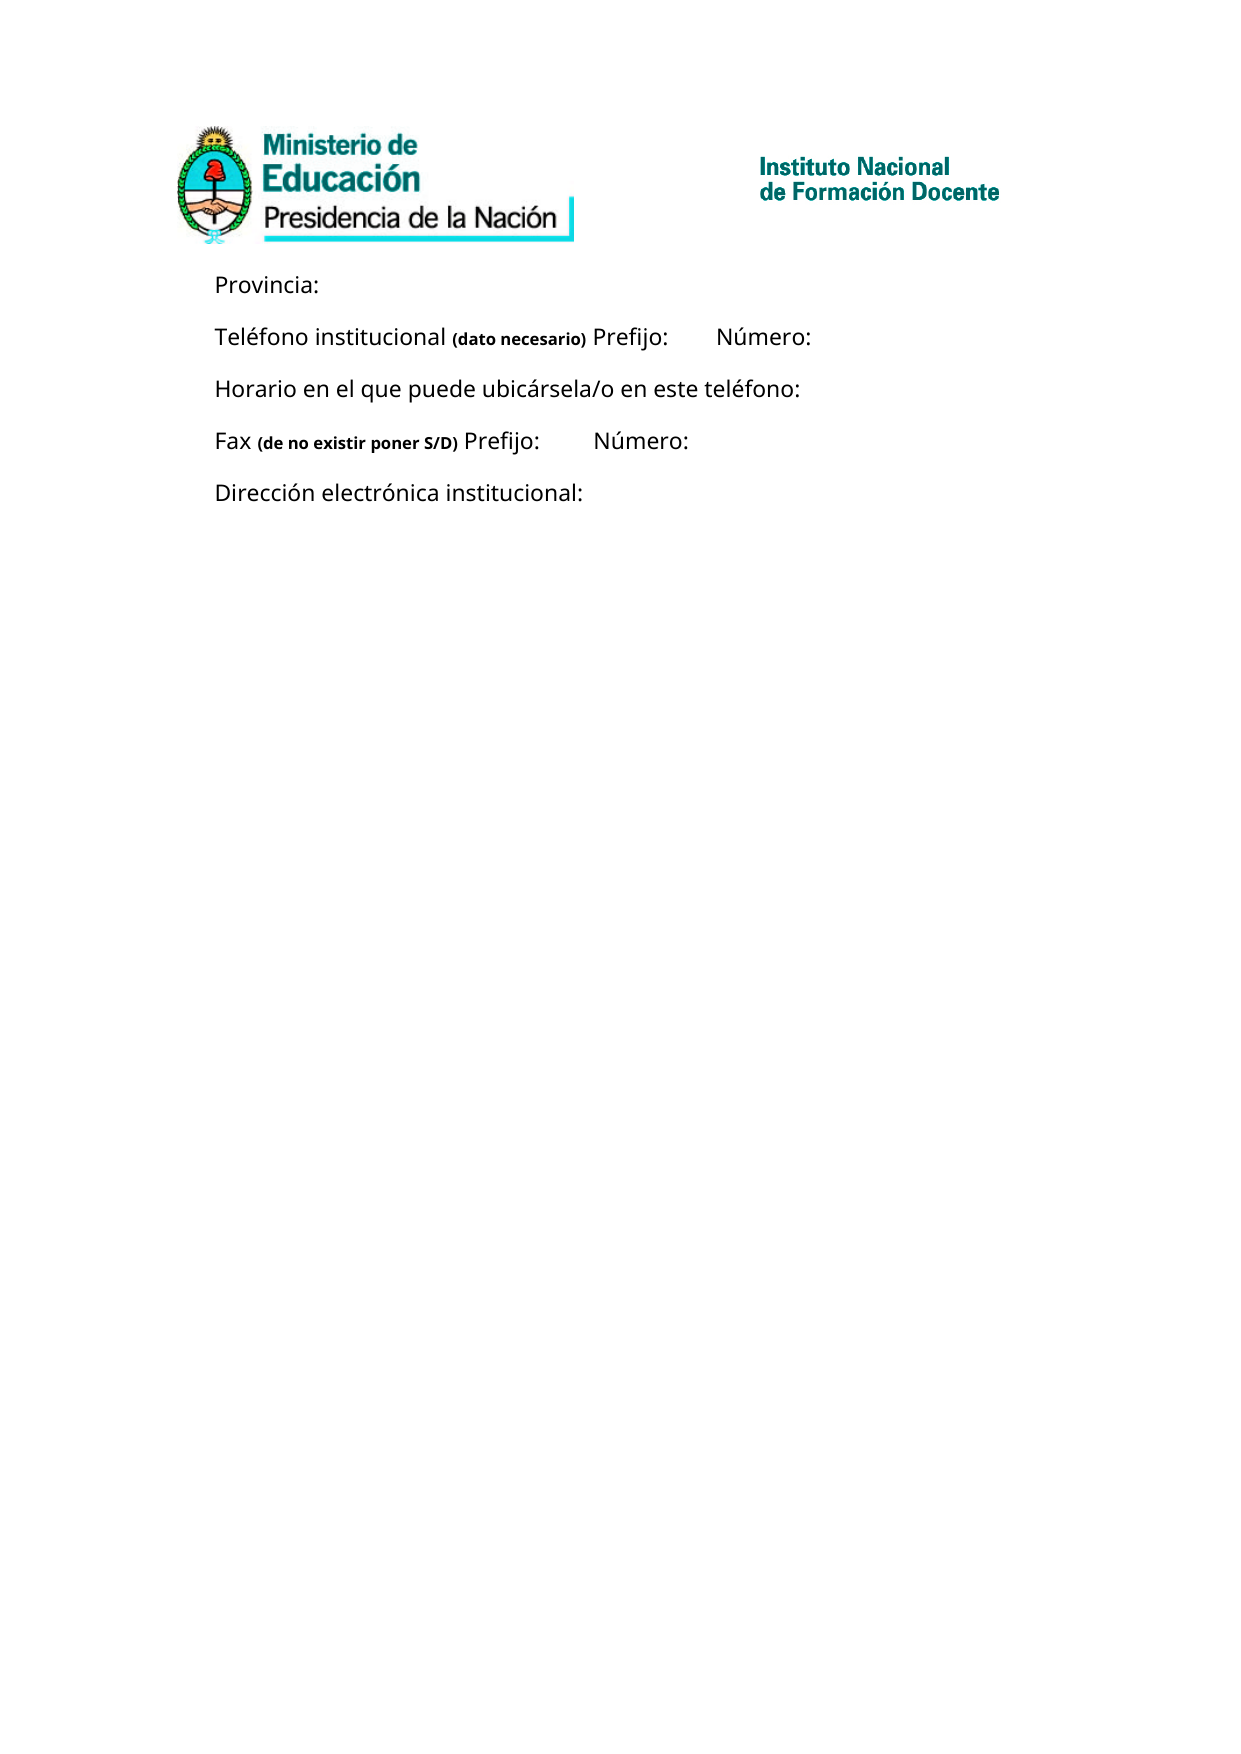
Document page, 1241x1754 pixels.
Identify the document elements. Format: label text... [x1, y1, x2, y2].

text Teléfono institucional (dato necesario) Prefijo: Número: [214, 321, 1063, 352]
text Dirección electrónica institucional: [214, 477, 1063, 508]
picture [177, 126, 574, 244]
text Horario en el que puede ubicársela/o en este teléfono: [214, 373, 1063, 404]
picture [726, 136, 1033, 227]
text Fax (de no existir poner S/D) Prefijo: Número: [214, 425, 1063, 456]
text Provincia: [214, 269, 1063, 300]
